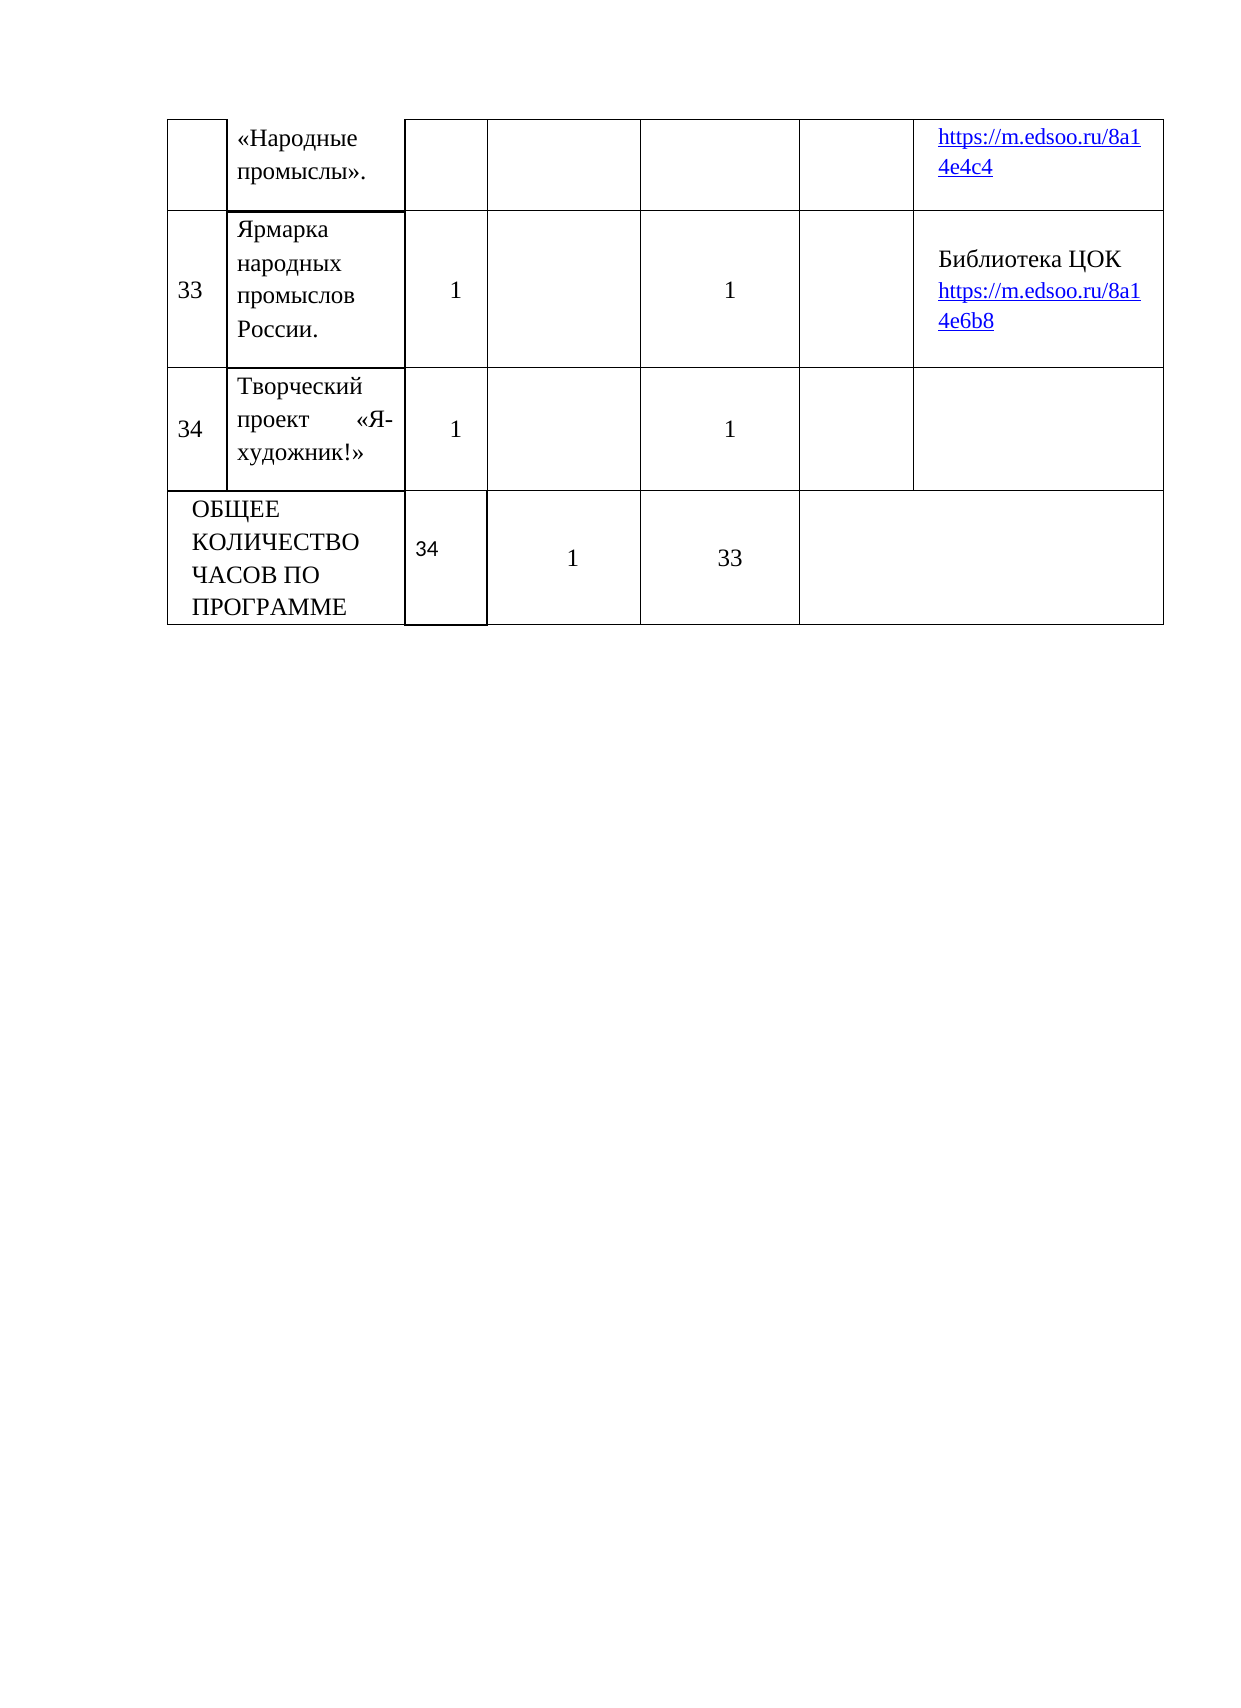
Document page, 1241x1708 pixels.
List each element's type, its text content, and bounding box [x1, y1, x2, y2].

table_header [406, 120, 487, 210]
table_cell 1 [641, 368, 799, 490]
table_header [641, 120, 799, 210]
table_cell 1 [406, 368, 487, 490]
table_cell Ярмарка народных промыслов России. [228, 213, 404, 367]
table_cell Библиотека ЦОК https://m.edsoo.ru/8a1 4e6b8 [914, 211, 1163, 367]
table_cell 1 [406, 211, 487, 367]
table_cell 1 [641, 211, 799, 367]
table_cell ОБЩЕЕ КОЛИЧЕСТВО ЧАСОВ ПО ПРОГРАММЕ [168, 492, 404, 624]
table_cell [488, 368, 640, 490]
table_cell 33 [168, 211, 226, 367]
table_header [488, 120, 640, 210]
table_cell Творческий проект «Я- художник!» [228, 369, 404, 490]
table_cell [914, 368, 1163, 490]
table_cell 33 [641, 491, 799, 624]
table_cell [800, 211, 913, 367]
table_header [168, 120, 226, 210]
table_cell [800, 368, 913, 490]
table_cell [800, 491, 1163, 624]
table_cell 34 [406, 491, 486, 624]
table_header [800, 120, 913, 210]
table_header «Народные промыслы». [228, 119, 404, 210]
table_cell 34 [168, 368, 226, 490]
table_cell [488, 211, 640, 367]
table_cell 1 [488, 491, 640, 624]
table_header https://m.edsoo.ru/8a1 4e4c4 [914, 120, 1163, 210]
